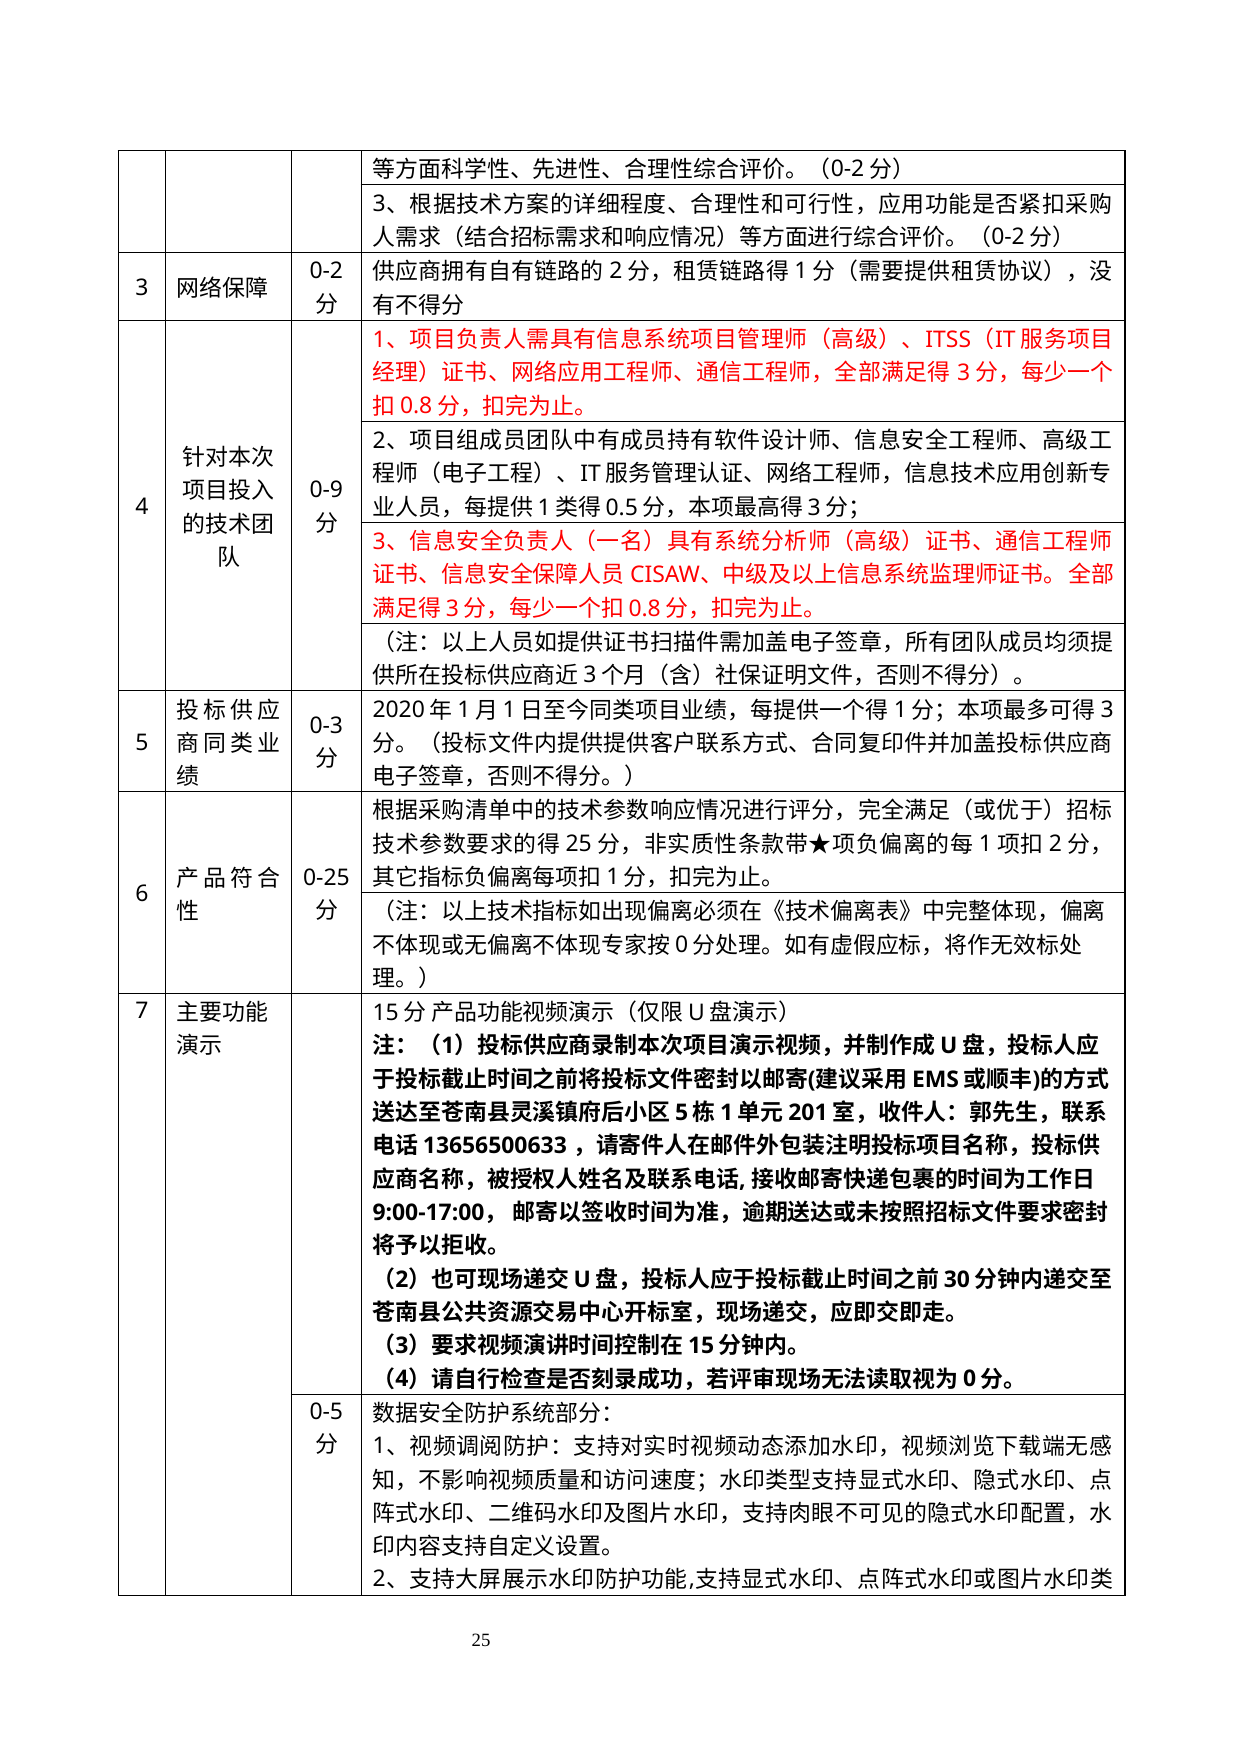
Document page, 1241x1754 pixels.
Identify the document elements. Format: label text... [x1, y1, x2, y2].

table_cell 2020年1月1日至今同类项目业绩，每提供一个得1分；本项最多可得3分。（投标文件内提供提供客户联系方式、合同复印件并加盖投标供应商电子签章，否则不得分。） [362, 691, 1124, 791]
table_cell 0-25分 [292, 792, 361, 993]
table_cell [292, 994, 361, 1394]
table_cell 3、信息安全负责人（一名）具有系统分析师（高级）证书、通信工程师证书、信息安全保障人员CISAW、中级及以上信息系统监理师证书。全部满足得3分，每少一个扣0.8分，扣完为止。 [362, 523, 1124, 623]
table_cell 针对本次项目投入的技术团队 [166, 321, 291, 690]
table_cell 6 [119, 792, 165, 993]
table_cell 产品符合性 [166, 792, 291, 993]
table_cell 0-9分 [292, 321, 361, 690]
table_cell 2、项目组成员团队中有成员持有软件设计师、信息安全工程师、高级工程师（电子工程）、IT服务管理认证、网络工程师，信息技术应用创新专业人员，每提供1类得0.5分，本项最高得3分； [362, 422, 1124, 522]
table_cell 7 [119, 994, 165, 1594]
table_cell 供应商拥有自有链路的2分，租赁链路得1分（需要提供租赁协议），没有不得分 [362, 253, 1124, 320]
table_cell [362, 151, 1124, 184]
table_cell 3 [119, 253, 165, 320]
table_cell 0-2分 [292, 253, 361, 320]
table_cell 5 [119, 691, 165, 791]
table_cell 1、项目负责人需具有信息系统项目管理师（高级）、ITSS（IT服务项目经理）证书、网络应用工程师、通信工程师，全部满足得3分，每少一个扣0.8分，扣完为止。 [362, 321, 1124, 421]
table_cell 0-5分 [292, 1395, 361, 1594]
table_cell （注：以上人员如提供证书扫描件需加盖电子签章，所有团队成员均须提供所在投标供应商近3个月（含）社保证明文件，否则不得分）。 [362, 624, 1124, 690]
table_cell （注：以上技术指标如出现偏离必须在《技术偏离表》中完整体现，偏离不体现或无偏离不体现专家按0分处理。如有虚假应标，将作无效标处理。） [362, 893, 1124, 993]
table_cell 投标供应商同类业绩 [166, 691, 291, 791]
table_cell 根据采购清单中的技术参数响应情况进行评分，完全满足（或优于）招标技术参数要求的得25分，非实质性条款带★项负偏离的每1项扣2分，其它指标负偏离每项扣1分，扣完为止。 [362, 792, 1124, 892]
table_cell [362, 1395, 1124, 1594]
table_cell 4 [119, 321, 165, 690]
table_cell 网络保障 [166, 253, 291, 320]
table_cell 3、根据技术方案的详细程度、合理性和可行性，应用功能是否紧扣采购人需求（结合招标需求和响应情况）等方面进行综合评价。（0-2分） [362, 185, 1124, 252]
table_cell 15分 产品功能视频演示（仅限U盘演示） 注：（1）投标供应商录制本次项目演示视频，并制作成U盘，投标人应于投标截止时间之前将投标文件密封以邮寄(建议采用EMS或顺丰)的方式送达至苍南县灵溪镇府后小区5栋1单元201室，收件人：郭先生，联系电话13656500633 ，请寄件人在邮件外包装注明投标项目名称，投标供应商名称，被授权人姓名及联系电话, 接收邮寄快递包裹的时间为工作日9:00-17:00， 邮寄以签收时间为准，逾期送达或未按照招标文件要求密封将予以拒收。 （2）也可现场递交U盘，投标人应于投标截止时间之前30分钟内递交至苍南县公共资源交易中心开标室，现场递交，应即交即走。 （3）要求视频演讲时间控制在15分钟内。 （4）请自行检查是否刻录成功，若评审现场无法读取视为0分。 [362, 994, 1124, 1394]
table_cell 0-3分 [292, 691, 361, 791]
table_cell 主要功能演示 [166, 994, 291, 1594]
